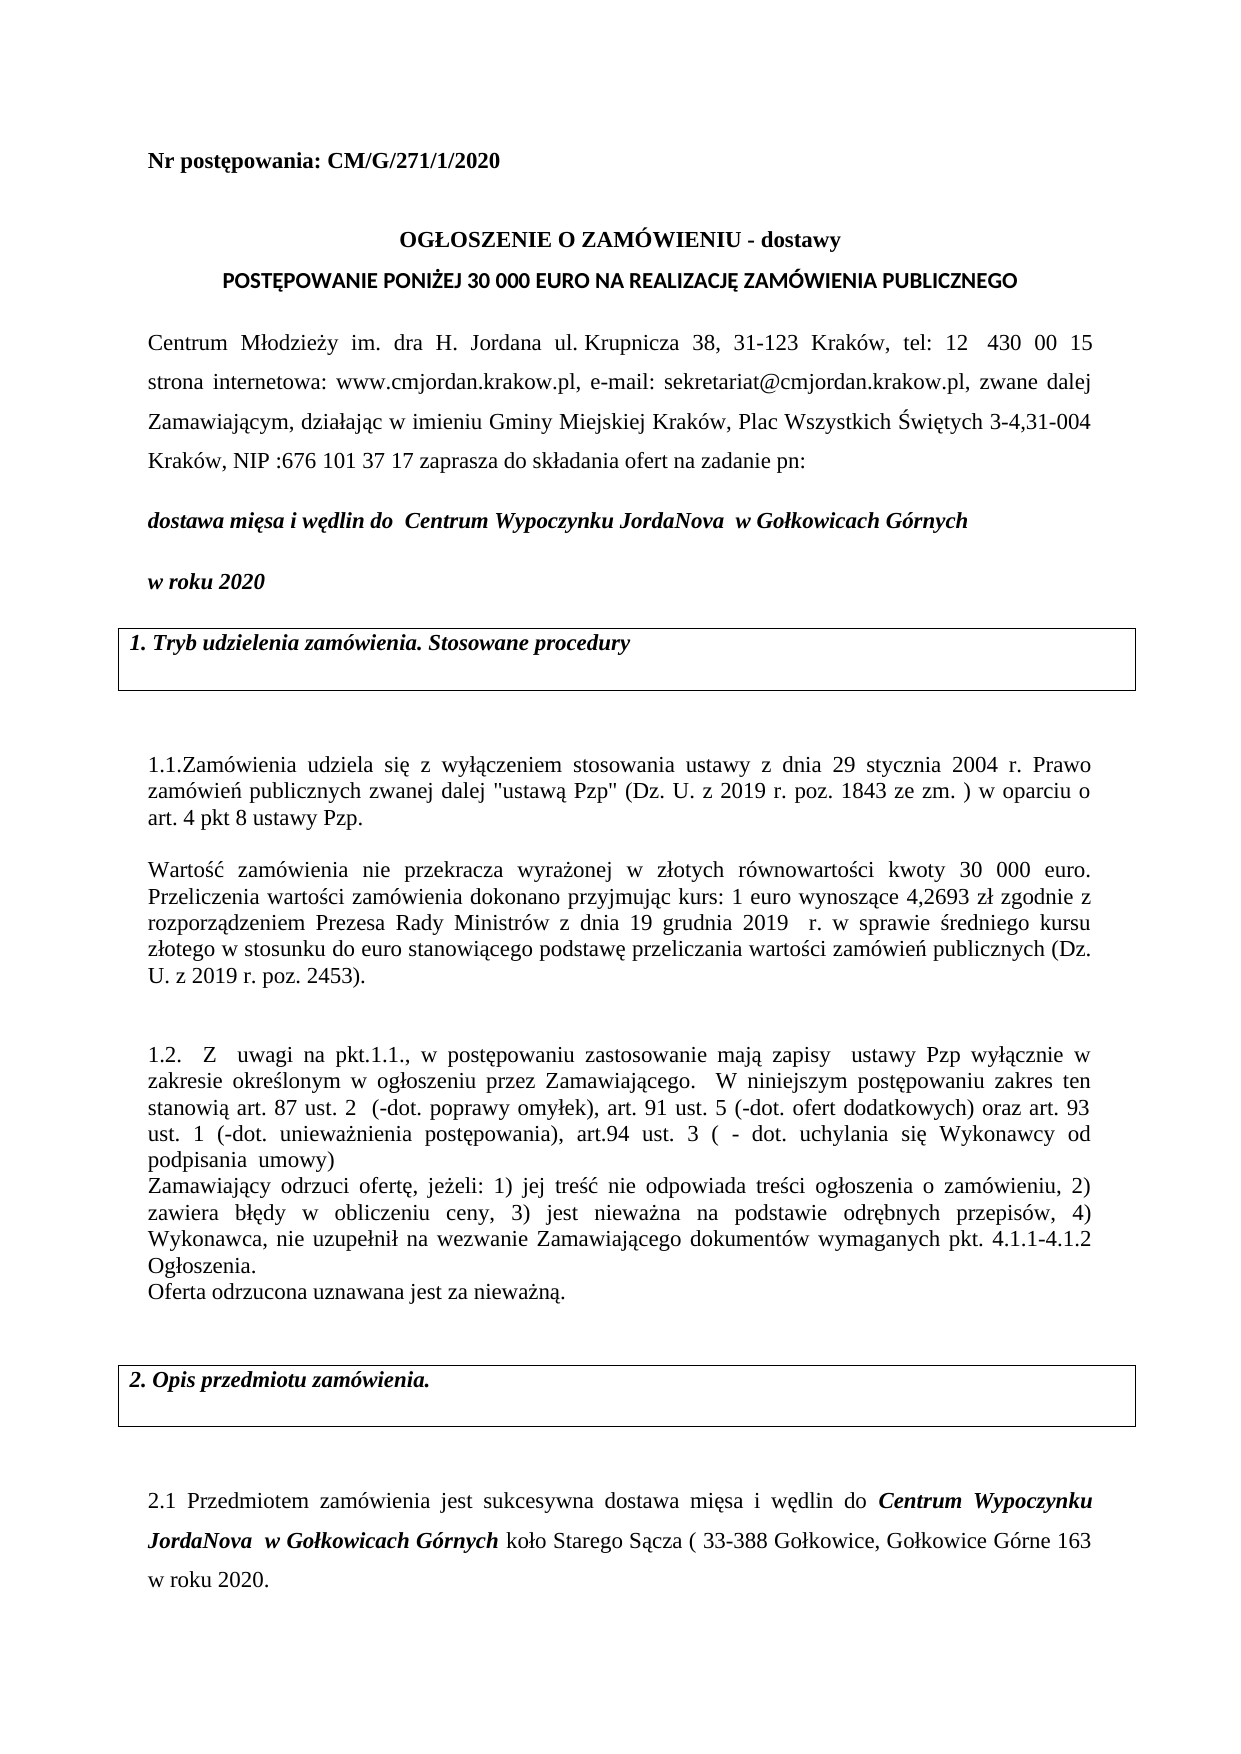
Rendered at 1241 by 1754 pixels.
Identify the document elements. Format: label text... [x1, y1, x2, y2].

text 1.2. Z uwagi na pkt.1.1., w postępowaniu zastosowanie mają zapisy ustawy Pzp wyłącznie w zakresie określonym w ogłoszeniu przez Zamawiającego. W niniejszym postępowaniu zakres ten stanowią art. 87 ust. 2 (-dot. poprawy omyłek), art. 91 ust. 5 (-dot. ofert dodatkowych) oraz art. 93 ust. 1 (-dot. unieważnienia postępowania), art.94 ust. 3 ( - dot. uchylania się Wykonawcy od podpisania umowy) [148, 1041, 1093, 1173]
text OGŁOSZENIE O ZAMÓWIENIU - dostawy [148, 227, 1093, 253]
text Nr postępowania: CM/G/271/1/2020 [148, 148, 1093, 174]
text POSTĘPOWANIE PONIŻEJ 30 000 EURO NA REALIZACJĘ ZAMÓWIENIA PUBLICZNEGO [148, 266, 1093, 294]
text dostawa mięsa i wędlin do Centrum Wypoczynku JordaNova w Gołkowicach Górnych [148, 508, 1093, 534]
text w roku 2020 [148, 568, 1093, 594]
text 2.1 Przedmiotem zamówienia jest sukcesywna dostawa mięsa i wędlin do Centrum Wypoczynku JordaNova w Gołkowicach Górnych koło Starego Sącza ( 33-388 Gołkowice, Gołkowice Górne 163 w roku 2020. [148, 1487, 1093, 1593]
table_header 1. Tryb udzielenia zamówienia. Stosowane procedury [119, 629, 1135, 689]
table_header 2. Opis przedmiotu zamówienia. [119, 1366, 1135, 1426]
text 1.1.Zamówienia udziela się z wyłączeniem stosowania ustawy z dnia 29 stycznia 2004 r. Prawo zamówień publicznych zwanej dalej "ustawą Pzp" (Dz. U. z 2019 r. poz. 1843 ze zm. ) w oparciu o art. 4 pkt 8 ustawy Pzp. [148, 751, 1093, 830]
text Zamawiający odrzuci ofertę, jeżeli: 1) jej treść nie odpowiada treści ogłoszenia o zamówieniu, 2) zawiera błędy w obliczeniu ceny, 3) jest nieważna na podstawie odrębnych przepisów, 4) Wykonawca, nie uzupełnił na wezwanie Zamawiającego dokumentów wymaganych pkt. 4.1.1-4.1.2 Ogłoszenia. [148, 1173, 1093, 1278]
text Oferta odrzucona uznawana jest za nieważną. [148, 1278, 1093, 1304]
text Wartość zamówienia nie przekracza wyrażonej w złotych równowartości kwoty 30 000 euro. Przeliczenia wartości zamówienia dokonano przyjmując kurs: 1 euro wynoszące 4,2693 zł zgodnie z rozporządzeniem Prezesa Rady Ministrów z dnia 19 grudnia 2019 r. w sprawie średniego kursu złotego w stosunku do euro stanowiącego podstawę przeliczania wartości zamówień publicznych (Dz. U. z 2019 r. poz. 2453). [148, 856, 1093, 988]
text Centrum Młodzieży im. dra H. Jordana ul. Krupnicza 38, 31-123 Kraków, tel: 12 430 00 15 strona internetowa: www.cmjordan.krakow.pl, e-mail: sekretariat@cmjordan.krakow.pl, zwane dalej Zamawiającym, działając w imieniu Gminy Miejskiej Kraków, Plac Wszystkich Świętych 3-4,31-004 Kraków, NIP :676 101 37 17 zaprasza do składania ofert na zadanie pn: [148, 329, 1093, 474]
